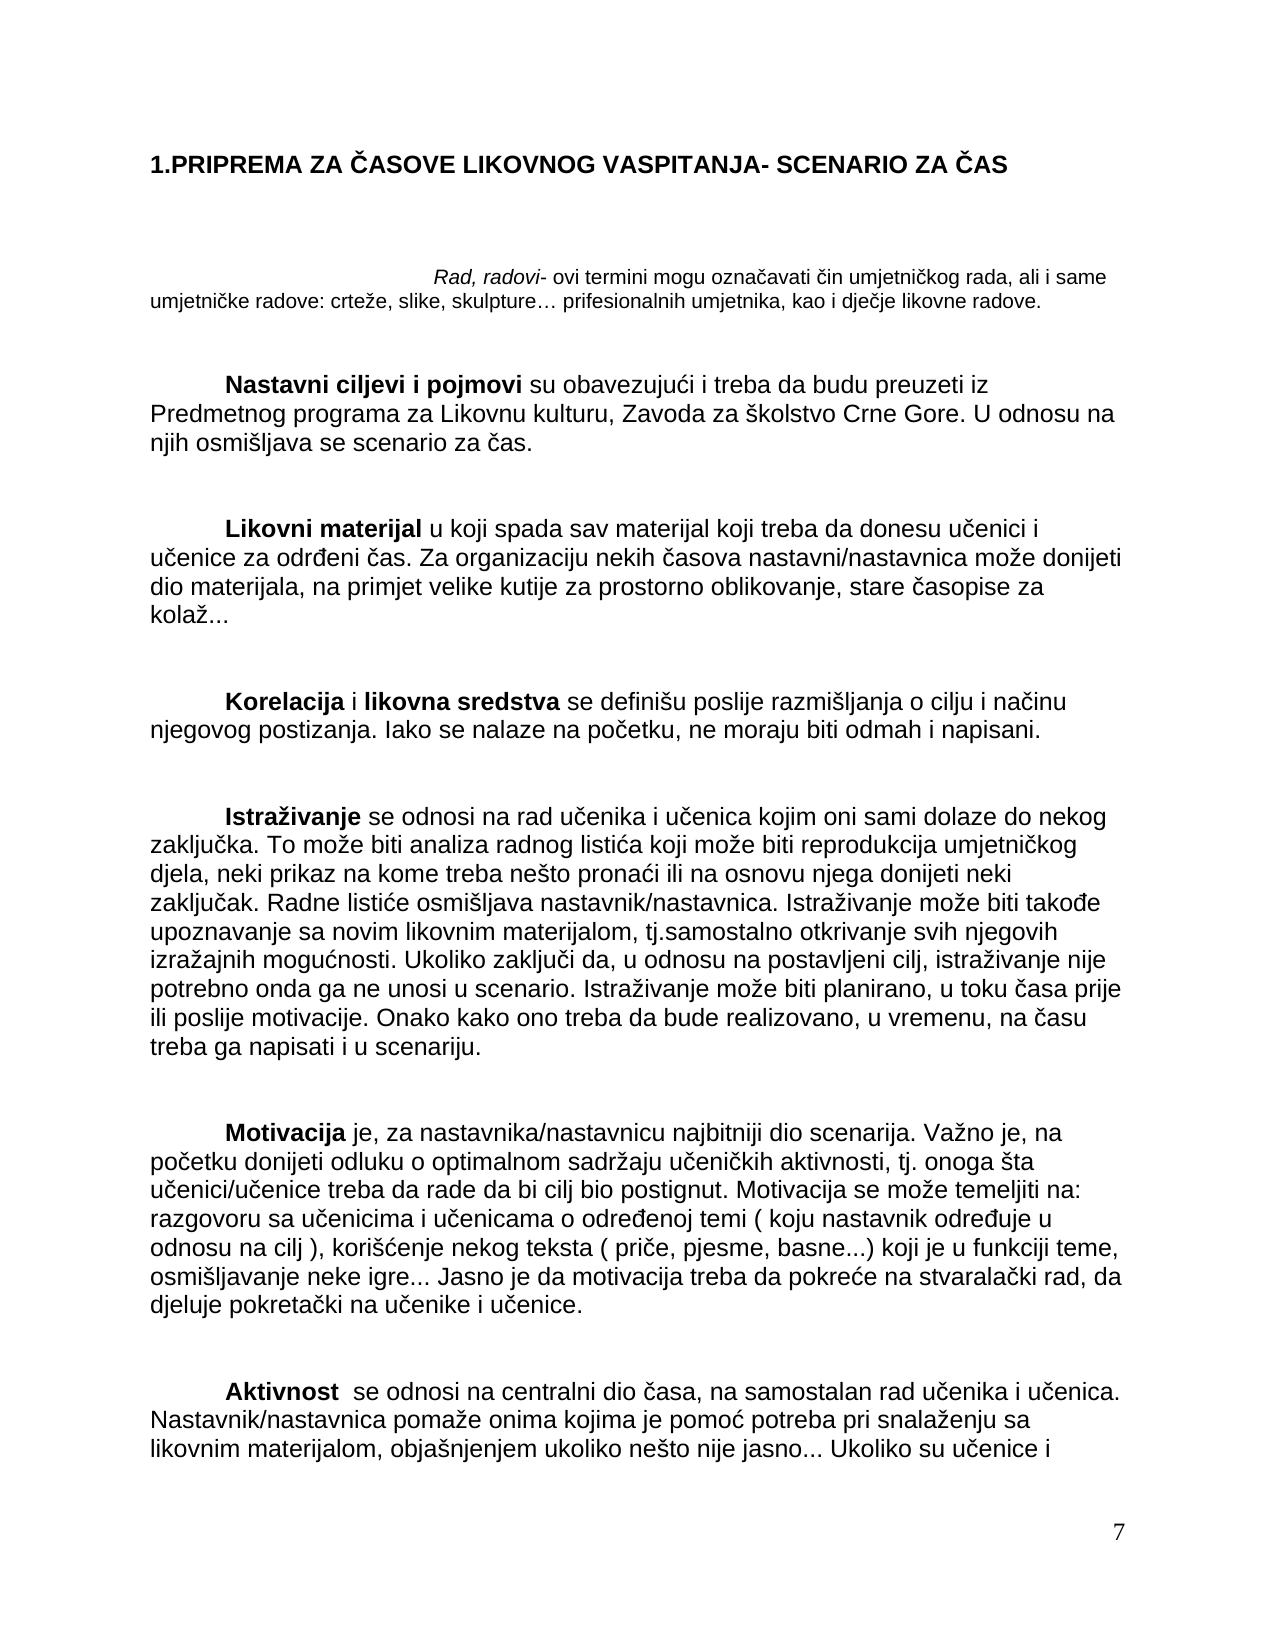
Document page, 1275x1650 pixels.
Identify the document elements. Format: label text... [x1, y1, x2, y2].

text Rad, radovi- ovi termini mogu označavati čin umjetničkog rada, ali i same umjetničke radove: crteže, slike, skulpture… prifesionalnih umjetnika, kao i dječje likovne radove. [150, 265, 1125, 313]
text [150, 1377, 1125, 1463]
text 1.PRIPREMA ZA ČASOVE LIKOVNOG VASPITANJA- SCENARIO ZA ČAS [150, 150, 1125, 179]
text Korelacija i likovna sredstva se definišu poslije razmišljanja o cilju i načinu njegovog postizanja. Iako se nalaze na početku, ne moraju biti odmah i napisani. [150, 687, 1125, 744]
text Nastavni ciljevi i pojmovi su obavezujući i treba da budu preuzeti iz Predmetnog programa za Likovnu kulturu, Zavoda za školstvo Crne Gore. U odnosu na njih osmišljava se scenario za čas. [150, 370, 1125, 457]
text Likovni materijal u koji spada sav materijal koji treba da donesu učenici i učenice za odrđeni čas. Za organizaciju nekih časova nastavni/nastavnica može donijeti dio materijala, na primjet velike kutije za prostorno oblikovanje, stare časopise za kolaž... [150, 514, 1125, 629]
text Motivacija je, za nastavnika/nastavnicu najbitniji dio scenarija. Važno je, na početku donijeti odluku o optimalnom sadržaju učeničkih aktivnosti, tj. onoga šta učenici/učenice treba da rade da bi cilj bio postignut. Motivacija se može temeljiti na: razgovoru sa učenicima i učenicama o određenoj temi ( koju nastavnik određuje u odnosu na cilj ), korišćenje nekog teksta ( priče, pjesme, basne...) koji je u funkciji teme, osmišljavanje neke igre... Jasno je da motivacija treba da pokreće na stvaralački rad, da djeluje pokretački na učenike i učenice. [150, 1118, 1125, 1319]
text Istraživanje se odnosi na rad učenika i učenica kojim oni sami dolaze do nekog zaključka. To može biti analiza radnog listića koji može biti reprodukcija umjetničkog djela, neki prikaz na kome treba nešto pronaći ili na osnovu njega donijeti neki zaključak. Radne listiće osmišljava nastavnik/nastavnica. Istraživanje može biti takođe upoznavanje sa novim likovnim materijalom, tj.samostalno otkrivanje svih njegovih izražajnih mogućnosti. Ukoliko zaključi da, u odnosu na postavljeni cilj, istraživanje nije potrebno onda ga ne unosi u scenario. Istraživanje može biti planirano, u toku časa prije ili poslije motivacije. Onako kako ono treba da bude realizovano, u vremenu, na času treba ga napisati i u scenariju. [150, 802, 1125, 1060]
